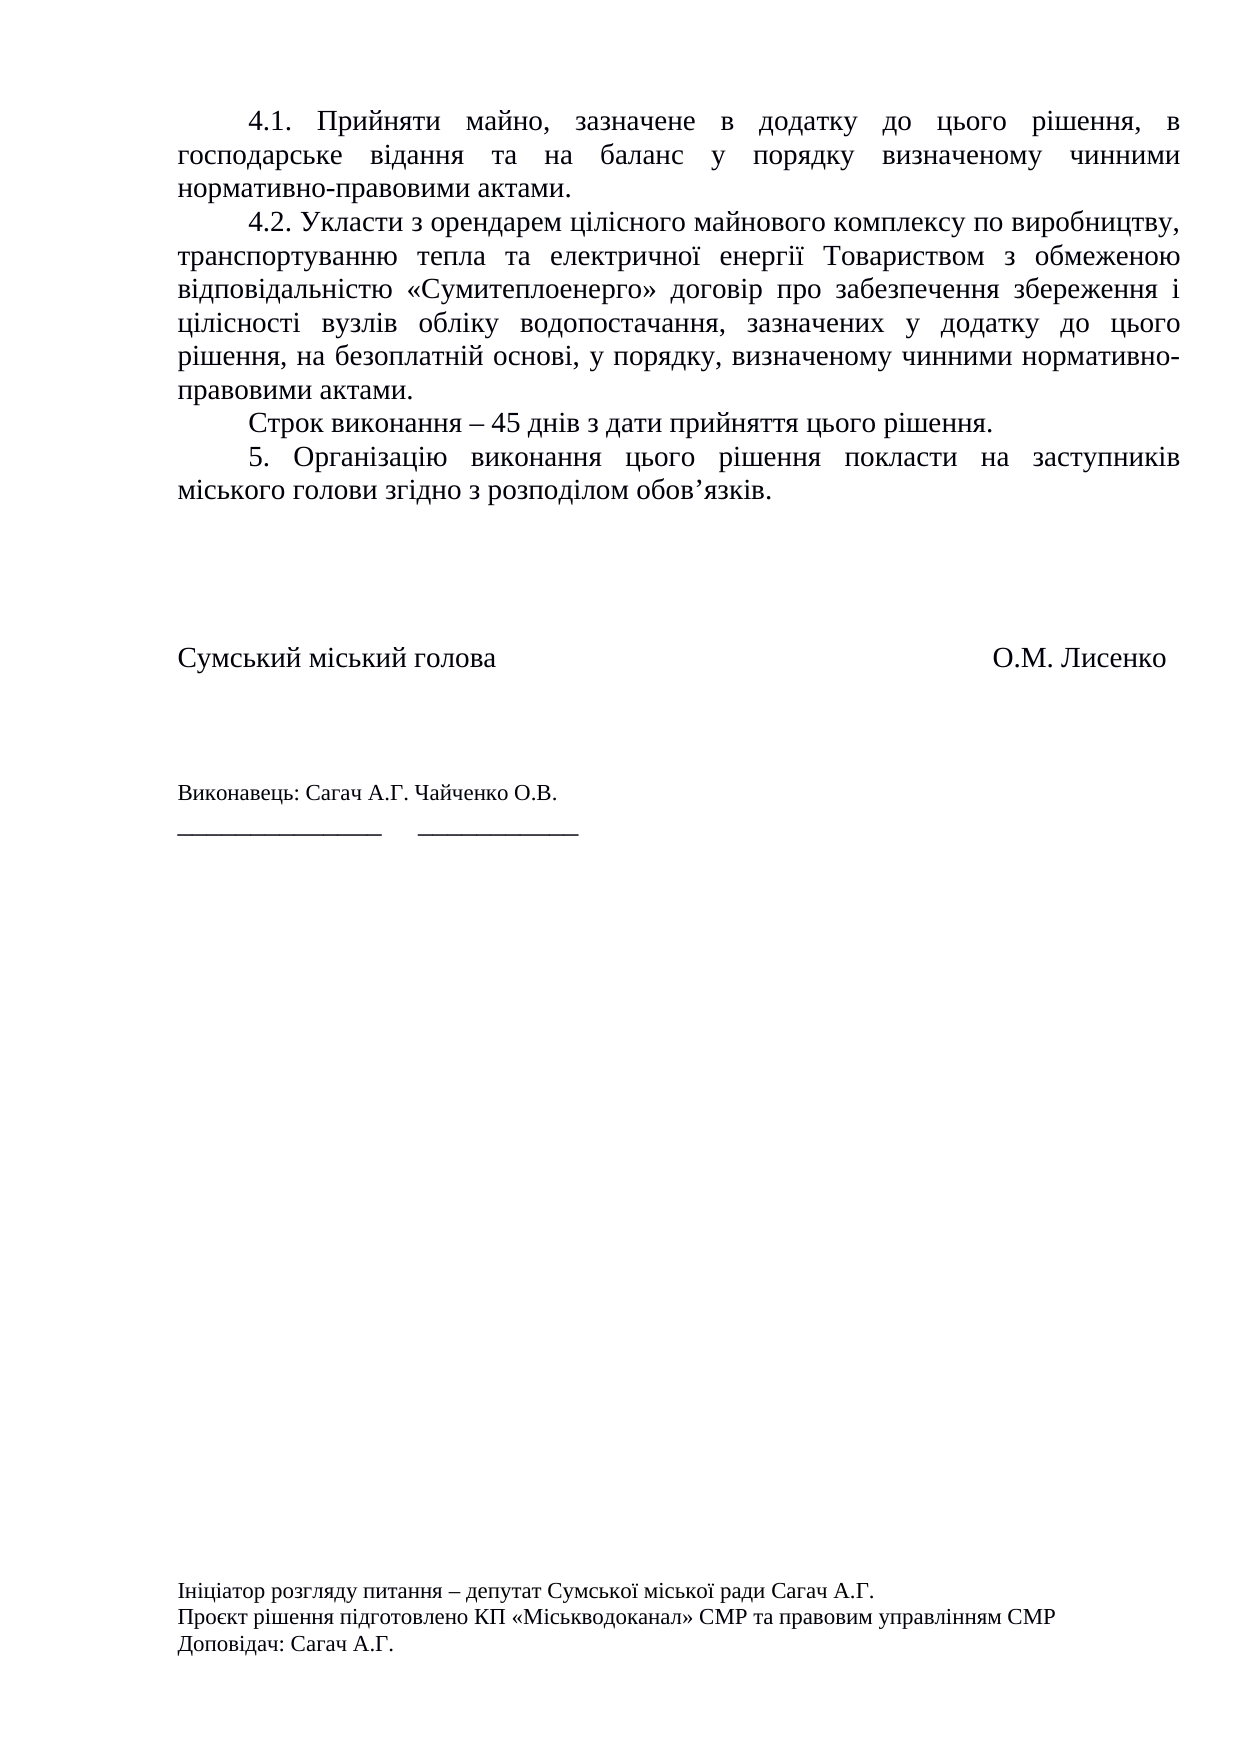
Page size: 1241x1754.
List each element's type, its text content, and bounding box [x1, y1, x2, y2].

text Сумський міський голова О.М. Лисенко [177, 640, 1181, 674]
text Виконавець: Сагач А.Г. Чайченко О.В. [177, 779, 1181, 805]
text ______________ ___________ [177, 805, 1181, 839]
text 4.2. Укласти з орендарем цілісного майнового комплексу по виробництву, транспортуванню тепла та електричної енергії Товариством з обмеженою відповідальністю «Сумитеплоенерго» договір про забезпечення збереження і цілісності вузлів обліку водопостачання, зазначених у додатку до цього рішення, на безоплатній основі, у порядку, визначеному чинними нормативно-правовими актами. [177, 204, 1181, 405]
text Строк виконання – 45 днів з дати прийняття цього рішення. [177, 405, 1181, 439]
text Ініціатор розгляду питання – депутат Сумської міської ради Сагач А.Г. [177, 1577, 1181, 1603]
text Проєкт рішення підготовлено КП «Міськводоканал» СМР та правовим управлінням СМР [177, 1603, 1181, 1629]
text 4.1. Прийняти майно, зазначене в додатку до цього рішення, в господарське відання та на баланс у порядку визначеному чинними нормативно-правовими актами. [177, 103, 1181, 204]
text Доповідач: Сагач А.Г. [177, 1629, 1181, 1656]
text 5. Організацію виконання цього рішення покласти на заступників міського голови згідно з розподілом обов’язків. [177, 439, 1181, 506]
